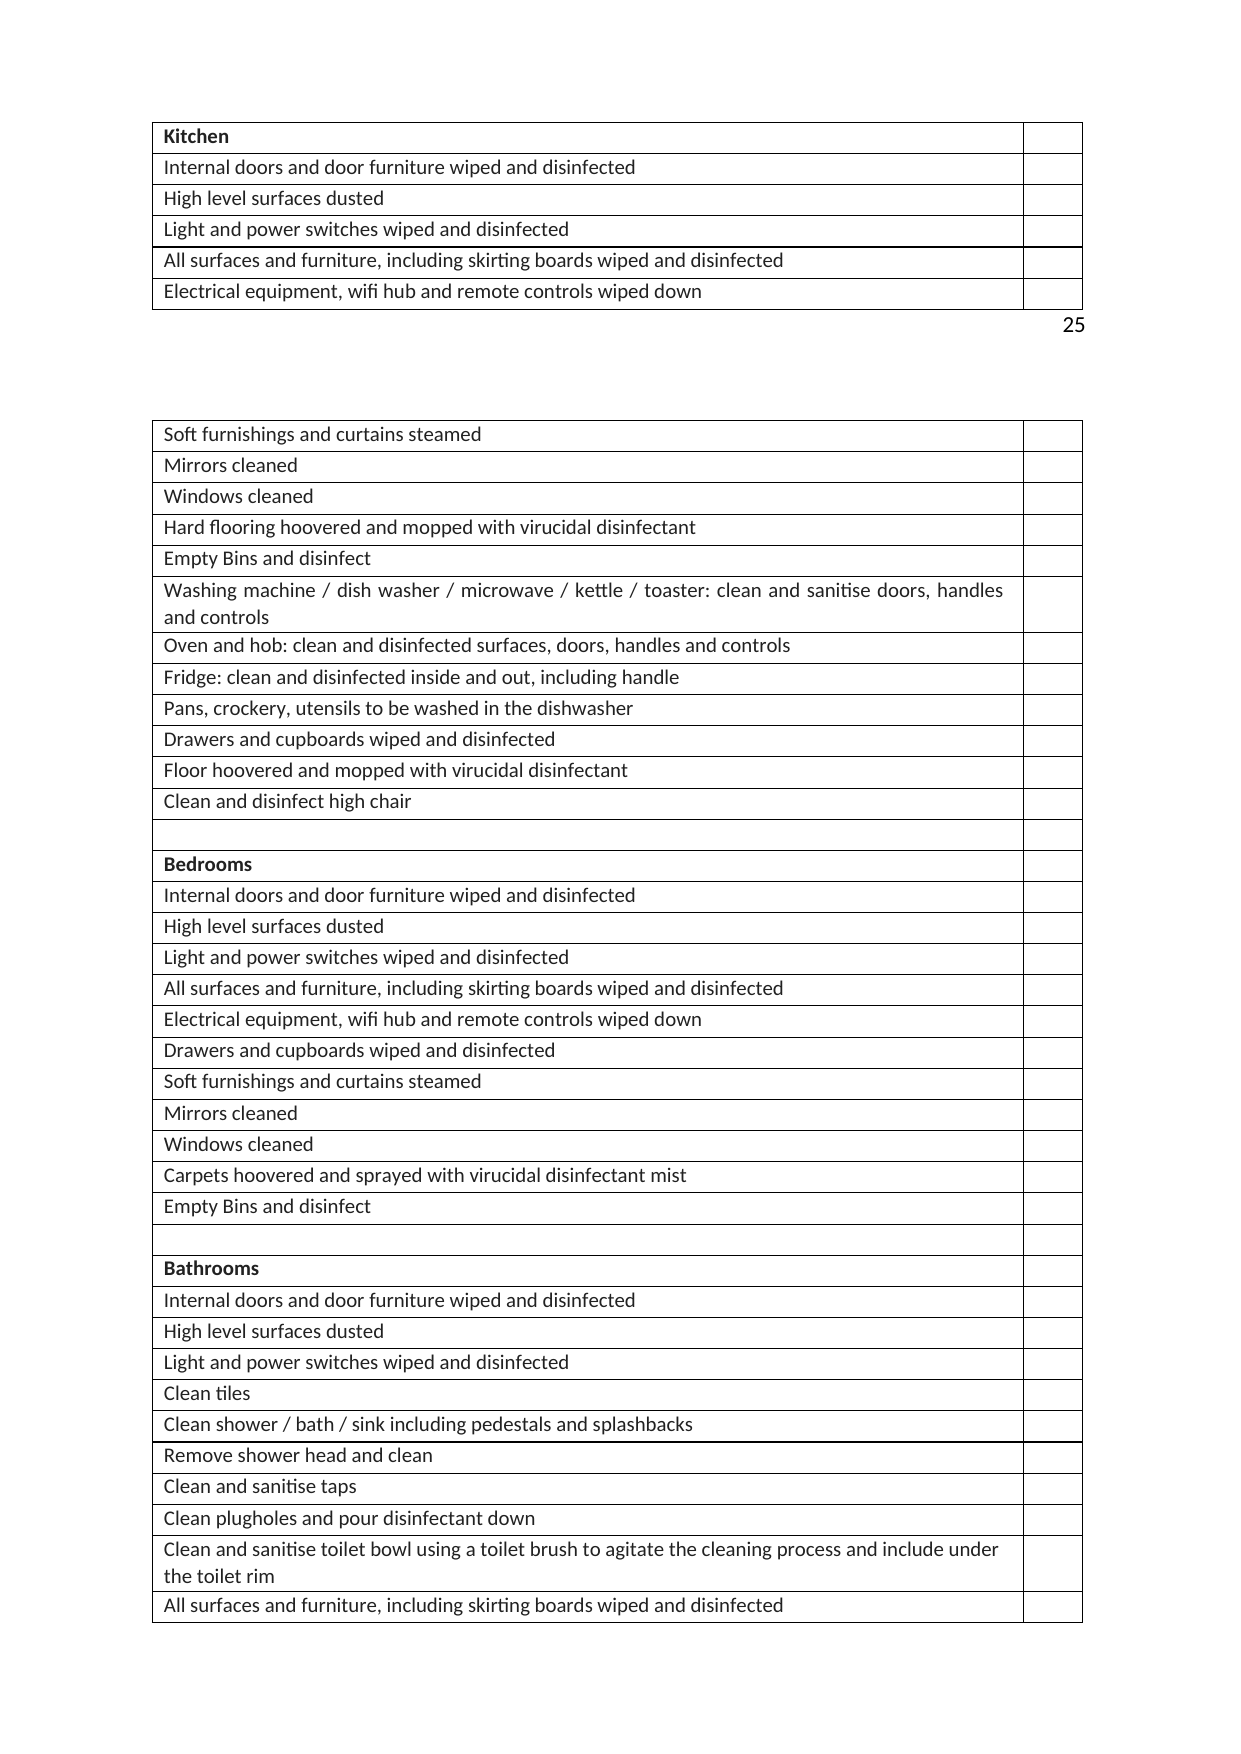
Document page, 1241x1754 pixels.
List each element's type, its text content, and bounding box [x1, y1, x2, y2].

table_cell [153, 820, 1023, 850]
table_cell Washing machine / dish washer / microwave / kettle / toaster: clean and sanitise doors, handles and controls [153, 577, 1023, 632]
table_cell [1024, 695, 1082, 725]
table_cell [1024, 913, 1082, 943]
table_cell Hard flooring hoovered and mopped with virucidal disinfectant [153, 515, 1023, 544]
table_cell Pans, crockery, utensils to be washed in the dishwasher [153, 695, 1023, 725]
table_cell Fridge: clean and disinfected inside and out, including handle [153, 664, 1023, 694]
table_cell Internal doors and door furniture wiped and disinfected [153, 1287, 1023, 1317]
table_cell [1024, 1318, 1082, 1348]
table_cell Soft furnishings and curtains steamed [153, 1069, 1023, 1099]
table_cell Bedrooms [153, 851, 1023, 881]
table_cell Clean shower / bath / sink including pedestals and splashbacks [153, 1411, 1023, 1441]
table_cell All surfaces and furniture, including skirting boards wiped and disinfected [153, 975, 1023, 1005]
table_cell Clean and disinfect high chair [153, 789, 1023, 818]
table_cell Light and power switches wiped and disinfected [153, 1349, 1023, 1379]
table_cell [1024, 154, 1082, 184]
table_cell [1024, 452, 1082, 482]
table_cell [1024, 633, 1082, 663]
table_cell [1024, 975, 1082, 1005]
table_cell [1024, 820, 1082, 850]
table_cell [1024, 546, 1082, 576]
table_cell High level surfaces dusted [153, 1318, 1023, 1348]
table_cell [1024, 1536, 1082, 1591]
table_cell [1024, 1443, 1082, 1473]
table_cell [1024, 185, 1082, 215]
table_cell [1024, 1592, 1082, 1622]
table_cell [1024, 1100, 1082, 1130]
table_cell [1024, 757, 1082, 787]
table_cell Electrical equipment, wifi hub and remote controls wiped down [153, 1006, 1023, 1037]
table_header [1024, 421, 1082, 451]
table_cell [1024, 664, 1082, 694]
table_cell [1024, 1505, 1082, 1535]
table_cell [1024, 1474, 1082, 1504]
table_cell [153, 1225, 1023, 1254]
table_cell Light and power switches wiped and disinfected [153, 944, 1023, 974]
table_cell High level surfaces dusted [153, 185, 1023, 215]
table_cell [1024, 1162, 1082, 1192]
table_cell [1024, 851, 1082, 881]
table_cell [1024, 726, 1082, 756]
table_cell [1024, 216, 1082, 246]
table_cell [1024, 789, 1082, 818]
table_cell [1024, 1256, 1082, 1286]
table_cell Drawers and cupboards wiped and disinfected [153, 726, 1023, 756]
table_cell Internal doors and door furniture wiped and disinfected [153, 154, 1023, 184]
table_cell Clean plugholes and pour disinfectant down [153, 1505, 1023, 1535]
table_cell [1024, 1193, 1082, 1223]
table_cell Kitchen [153, 123, 1023, 153]
table_cell [1024, 1038, 1082, 1068]
table_cell Drawers and cupboards wiped and disinfected [153, 1038, 1023, 1068]
table_cell [1024, 1131, 1082, 1161]
table_cell [1024, 1287, 1082, 1317]
table_cell [1024, 1349, 1082, 1379]
table_cell [1024, 483, 1082, 513]
table_cell [1024, 1069, 1082, 1099]
table_cell All surfaces and furniture, including skirting boards wiped and disinfected [153, 1592, 1023, 1622]
table_cell Windows cleaned [153, 483, 1023, 513]
table_cell High level surfaces dusted [153, 913, 1023, 943]
table_cell Windows cleaned [153, 1131, 1023, 1161]
table_cell Remove shower head and clean [153, 1443, 1023, 1473]
table_cell [1024, 882, 1082, 912]
table_cell [1024, 944, 1082, 974]
table_cell Internal doors and door furniture wiped and disinfected [153, 882, 1023, 912]
table_cell Empty Bins and disinfect [153, 546, 1023, 576]
table_cell [1024, 1411, 1082, 1441]
table_cell Clean and sanitise taps [153, 1474, 1023, 1504]
table_cell Clean and sanitise toilet bowl using a toilet brush to agitate the cleaning process and include under the toilet rim [153, 1536, 1023, 1591]
table_cell [1024, 248, 1082, 277]
table_cell [1024, 1225, 1082, 1254]
table_cell Electrical equipment, wifi hub and remote controls wiped down [153, 279, 1023, 309]
table_cell [1024, 1006, 1082, 1037]
table_cell Bathrooms [153, 1256, 1023, 1286]
table_cell Oven and hob: clean and disinfected surfaces, doors, handles and controls [153, 633, 1023, 663]
table_cell Carpets hoovered and sprayed with virucidal disinfectant mist [153, 1162, 1023, 1192]
table_cell [1024, 515, 1082, 544]
table_cell Mirrors cleaned [153, 1100, 1023, 1130]
table_cell Floor hoovered and mopped with virucidal disinfectant [153, 757, 1023, 787]
text 25 [149, 310, 1092, 338]
table_cell All surfaces and furniture, including skirting boards wiped and disinfected [153, 248, 1023, 277]
table_cell Mirrors cleaned [153, 452, 1023, 482]
table_cell Empty Bins and disinfect [153, 1193, 1023, 1223]
table_cell Clean tiles [153, 1380, 1023, 1410]
table_cell [1024, 577, 1082, 632]
table_header Soft furnishings and curtains steamed [153, 421, 1023, 451]
table_cell [1024, 123, 1082, 153]
table_cell [1024, 279, 1082, 309]
table_cell Light and power switches wiped and disinfected [153, 216, 1023, 246]
table_cell [1024, 1380, 1082, 1410]
